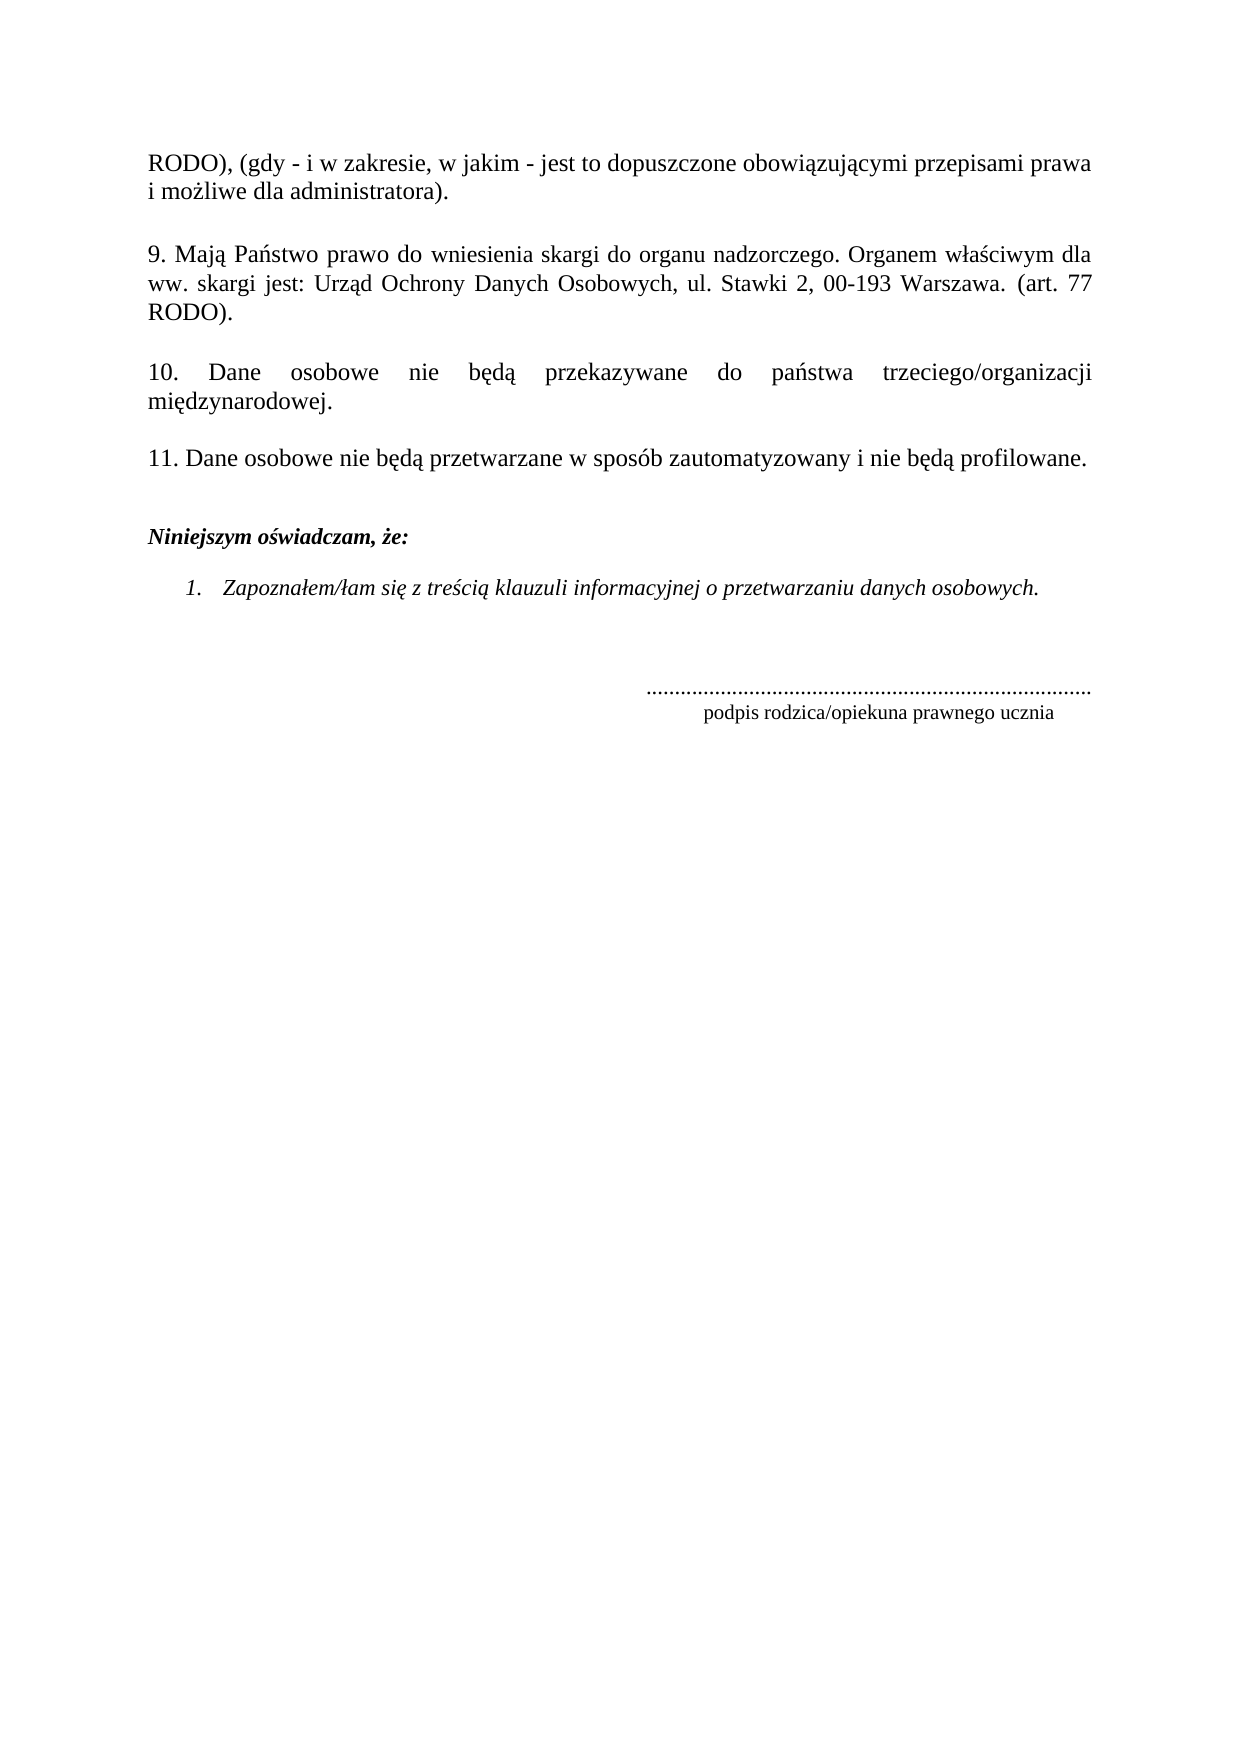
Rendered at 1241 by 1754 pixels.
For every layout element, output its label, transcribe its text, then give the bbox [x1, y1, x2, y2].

text 10. Dane osobowe nie będą przekazywane do państwa trzeciego/organizacji międzynarodowej. [148, 357, 1093, 415]
text 9. Mają Państwo prawo do wniesienia skargi do organu nadzorczego. Organem właściwym dla ww. skargi jest: Urząd Ochrony Danych Osobowych, ul. Stawki 2, 00-193 Warszawa. (art. 77 RODO). [148, 239, 1093, 326]
text podpis rodzica/opiekuna prawnego ucznia [148, 700, 1093, 725]
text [148, 148, 1093, 205]
text 11. Dane osobowe nie będą przetwarzane w sposób zautomatyzowany i nie będą profilowane. [148, 443, 1093, 472]
text Niniejszym oświadczam, że: [148, 523, 1093, 550]
text .............................................................................. [148, 645, 1093, 700]
list Zapoznałem/łam się z treścią klauzuli informacyjnej o przetwarzaniu danych osobowych. [185, 574, 1093, 601]
